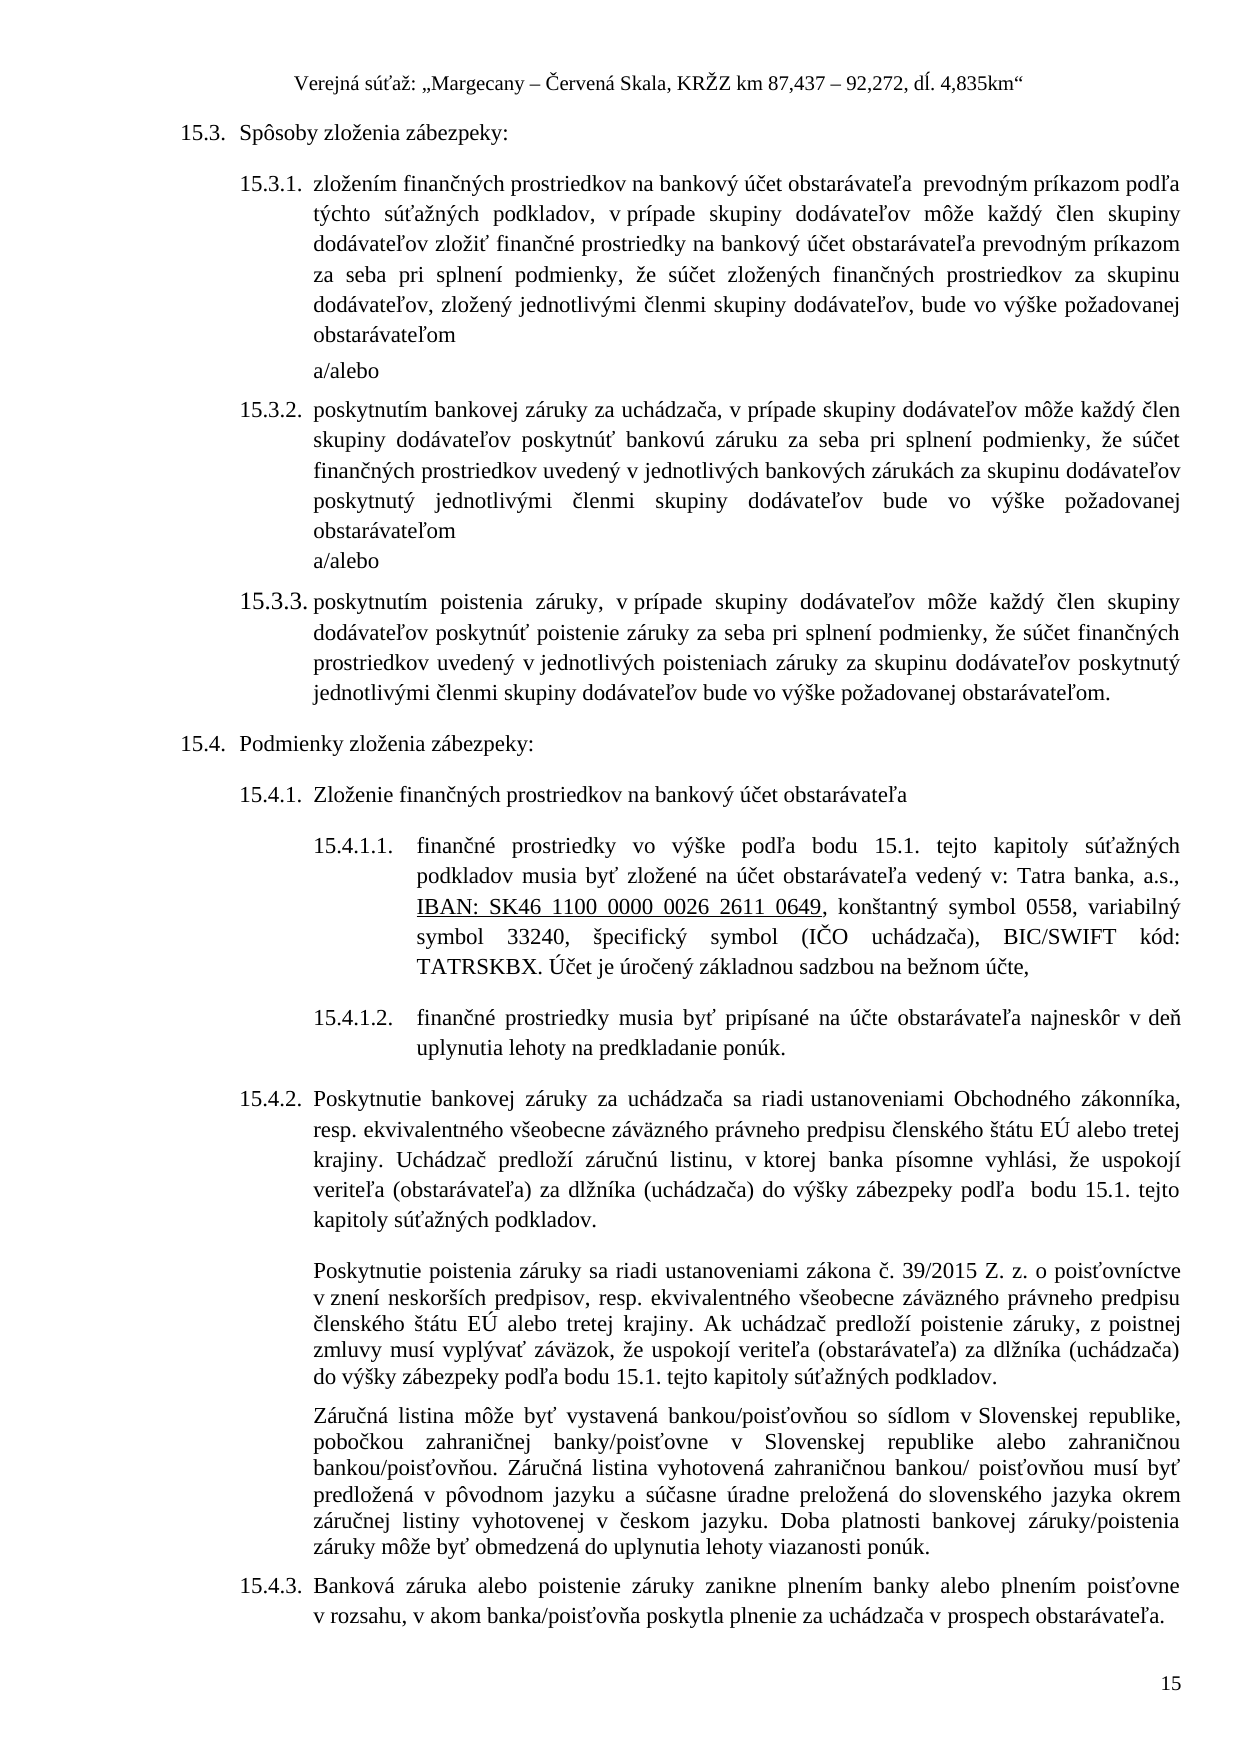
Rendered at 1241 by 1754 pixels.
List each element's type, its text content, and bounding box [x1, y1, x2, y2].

list Zloženie finančných prostriedkov na bankový účet obstarávateľa [239, 781, 1181, 808]
text a/alebo [313, 357, 1181, 384]
text a/alebo [313, 547, 1181, 574]
list zložením finančných prostriedkov na bankový účet obstarávateľa prevodným príkazom podľa týchto súťažných podkladov, v prípade skupiny dodávateľov môže každý člen skupiny dodávateľov zložiť finančné prostriedky na bankový účet obstarávateľa prevodným príkazom za seba pri splnení podmienky, že súčet zložených finančných prostriedkov za skupinu dodávateľov, zložený jednotlivými členmi skupiny dodávateľov, bude vo výške požadovanej obstarávateľom [239, 170, 1181, 347]
list Podmienky zloženia zábezpeky: [180, 730, 1181, 757]
list Poskytnutie bankovej záruky za uchádzača sa riadi ustanoveniami Obchodného zákonníka, resp. ekvivalentného všeobecne záväzného právneho predpisu členského štátu EÚ alebo tretej krajiny. Uchádzač predloží záručnú listinu, v ktorej banka písomne vyhlási, že uspokojí veriteľa (obstarávateľa) za dlžníka (uchádzača) do výšky zábezpeky podľa bodu 15.1. tejto kapitoly súťažných podkladov. [239, 1086, 1181, 1233]
list poskytnutím bankovej záruky za uchádzača, v prípade skupiny dodávateľov môže každý člen skupiny dodávateľov poskytnúť bankovú záruku za seba pri splnení podmienky, že súčet finančných prostriedkov uvedený v jednotlivých bankových zárukách za skupinu dodávateľov poskytnutý jednotlivými členmi skupiny dodávateľov bude vo výške požadovanej obstarávateľom [239, 396, 1181, 543]
list Banková záruka alebo poistenie záruky zanikne plnením banky alebo plnením poisťovne v rozsahu, v akom banka/poisťovňa poskytla plnenie za uchádzača v prospech obstarávateľa. [239, 1572, 1181, 1629]
text Poskytnutie poistenia záruky sa riadi ustanoveniami zákona č. 39/2015 Z. z. o poisťovníctve v znení neskorších predpisov, resp. ekvivalentného všeobecne záväzného právneho predpisu členského štátu EÚ alebo tretej krajiny. Ak uchádzač predloží poistenie záruky, z poistnej zmluvy musí vyplývať záväzok, že uspokojí veriteľa (obstarávateľa) za dlžníka (uchádzača) do výšky zábezpeky podľa bodu 15.1. tejto kapitoly súťažných podkladov. [313, 1257, 1181, 1389]
list Spôsoby zloženia zábezpeky: [180, 119, 1181, 145]
list finančné prostriedky musia byť pripísané na účte obstarávateľa najneskôr v deň uplynutia lehoty na predkladanie ponúk. [313, 1004, 1181, 1061]
list poskytnutím poistenia záruky, v prípade skupiny dodávateľov môže každý člen skupiny dodávateľov poskytnúť poistenie záruky za seba pri splnení podmienky, že súčet finančných prostriedkov uvedený v jednotlivých poisteniach záruky za skupinu dodávateľov poskytnutý jednotlivými členmi skupiny dodávateľov bude vo výške požadovanej obstarávateľom. [239, 586, 1181, 706]
list finančné prostriedky vo výške podľa bodu 15.1. tejto kapitoly súťažných podkladov musia byť zložené na účet obstarávateľa vedený v: Tatra banka, a.s., IBAN: SK46 1100 0000 0026 2611 0649, konštantný symbol 0558, variabilný symbol 33240, špecifický symbol (IČO uchádzača), BIC/SWIFT kód: TATRSKBX. Účet je úročený základnou sadzbou na bežnom účte, [313, 832, 1181, 979]
text Záručná listina môže byť vystavená bankou/poisťovňou so sídlom v Slovenskej republike, pobočkou zahraničnej banky/poisťovne v Slovenskej republike alebo zahraničnou bankou/poisťovňou. Záručná listina vyhotovená zahraničnou bankou/ poisťovňou musí byť predložená v pôvodnom jazyku a súčasne úradne preložená do slovenského jazyka okrem záručnej listiny vyhotovenej v českom jazyku. Doba platnosti bankovej záruky/poistenia záruky môže byť obmedzená do uplynutia lehoty viazanosti ponúk. [313, 1402, 1181, 1560]
